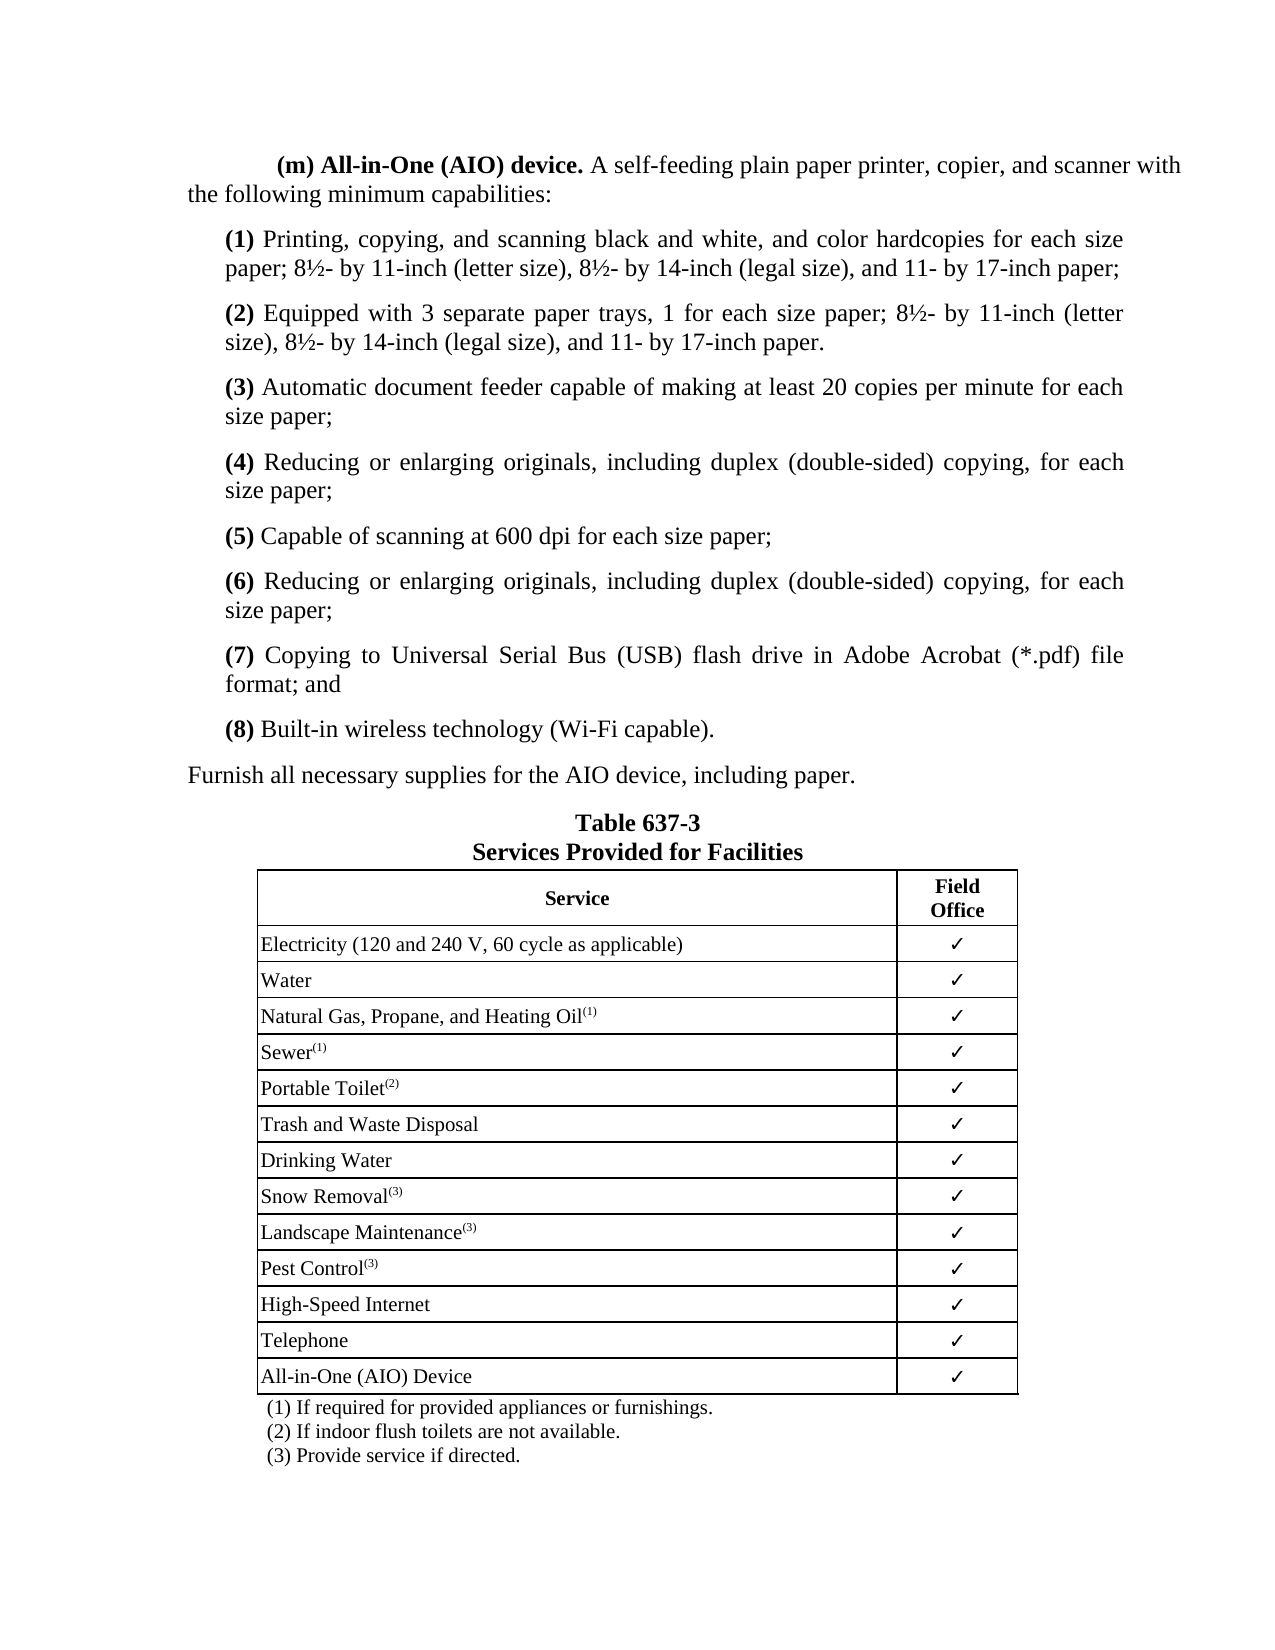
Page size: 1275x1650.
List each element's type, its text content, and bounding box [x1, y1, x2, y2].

table_cell Natural Gas, Propane, and Heating Oil(1) [258, 998, 896, 1033]
text (2) Equipped with 3 separate paper trays, 1 for each size paper; 8½- by 11-inch (letter size), 8½- by 14-inch (legal size), and 11- by 17-inch paper. [225, 298, 1125, 356]
table_cell Sewer(1) [258, 1035, 896, 1069]
table_cell Drinking Water [258, 1143, 896, 1177]
text (5) Capable of scanning at 600 dpi for each size paper; [225, 521, 1125, 549]
table_cell ✓ [898, 1035, 1017, 1069]
table_cell Water [258, 962, 896, 997]
table_cell Pest Control(3) [258, 1251, 896, 1285]
table_cell Telephone [258, 1323, 896, 1357]
text (6) Reducing or enlarging originals, including duplex (double-sided) copying, for each size paper; [225, 566, 1125, 624]
table_cell Service [258, 871, 896, 925]
table_cell ✓ [898, 1287, 1017, 1321]
table_cell Field Office [898, 871, 1017, 925]
text (1) Printing, copying, and scanning black and white, and color hardcopies for each size paper; 8½- by 11-inch (letter size), 8½- by 14-inch (legal size), and 11- by 17-inch paper; [225, 224, 1125, 282]
table_cell Snow Removal(3) [258, 1179, 896, 1213]
table_cell Electricity (120 and 240 V, 60 cycle as applicable) [258, 926, 896, 961]
table_cell All-in-One (AIO) Device [258, 1359, 896, 1393]
text Furnish all necessary supplies for the AIO device, including paper. [150, 760, 1125, 789]
table_cell ✓ [898, 1107, 1017, 1141]
text (m) All-in-One (AIO) device. A self-feeding plain paper printer, copier, and scanner with the following minimum capabilities: [187, 150, 1125, 207]
text (7) Copying to Universal Serial Bus (USB) flash drive in Adobe Acrobat (*.pdf) file format; and [225, 640, 1125, 698]
table_cell ✓ [898, 1251, 1017, 1285]
table_cell ✓ [898, 1179, 1017, 1213]
text (8) Built-in wireless technology (Wi-Fi capable). [225, 714, 1125, 743]
table_cell Portable Toilet(2) [258, 1071, 896, 1105]
table_header Table 637-3 Services Provided for Facilities [257, 805, 1018, 869]
text (1) If required for provided appliances or furnishings. [225, 1395, 1125, 1419]
table_cell ✓ [898, 1323, 1017, 1357]
table_cell ✓ [898, 1359, 1017, 1393]
text (3) Provide service if directed. [225, 1443, 1125, 1467]
table_cell ✓ [898, 962, 1017, 997]
text (4) Reducing or enlarging originals, including duplex (double-sided) copying, for each size paper; [225, 447, 1125, 504]
table_cell ✓ [898, 998, 1017, 1033]
table_cell ✓ [898, 1071, 1017, 1105]
table_cell ✓ [898, 1215, 1017, 1249]
text (3) Automatic document feeder capable of making at least 20 copies per minute for each size paper; [225, 372, 1125, 430]
table_cell Landscape Maintenance(3) [258, 1215, 896, 1249]
table_cell High-Speed Internet [258, 1287, 896, 1321]
table_cell Trash and Waste Disposal [258, 1107, 896, 1141]
table_cell ✓ [898, 1143, 1017, 1177]
text (2) If indoor flush toilets are not available. [225, 1419, 1125, 1443]
table_cell ✓ [898, 926, 1017, 961]
